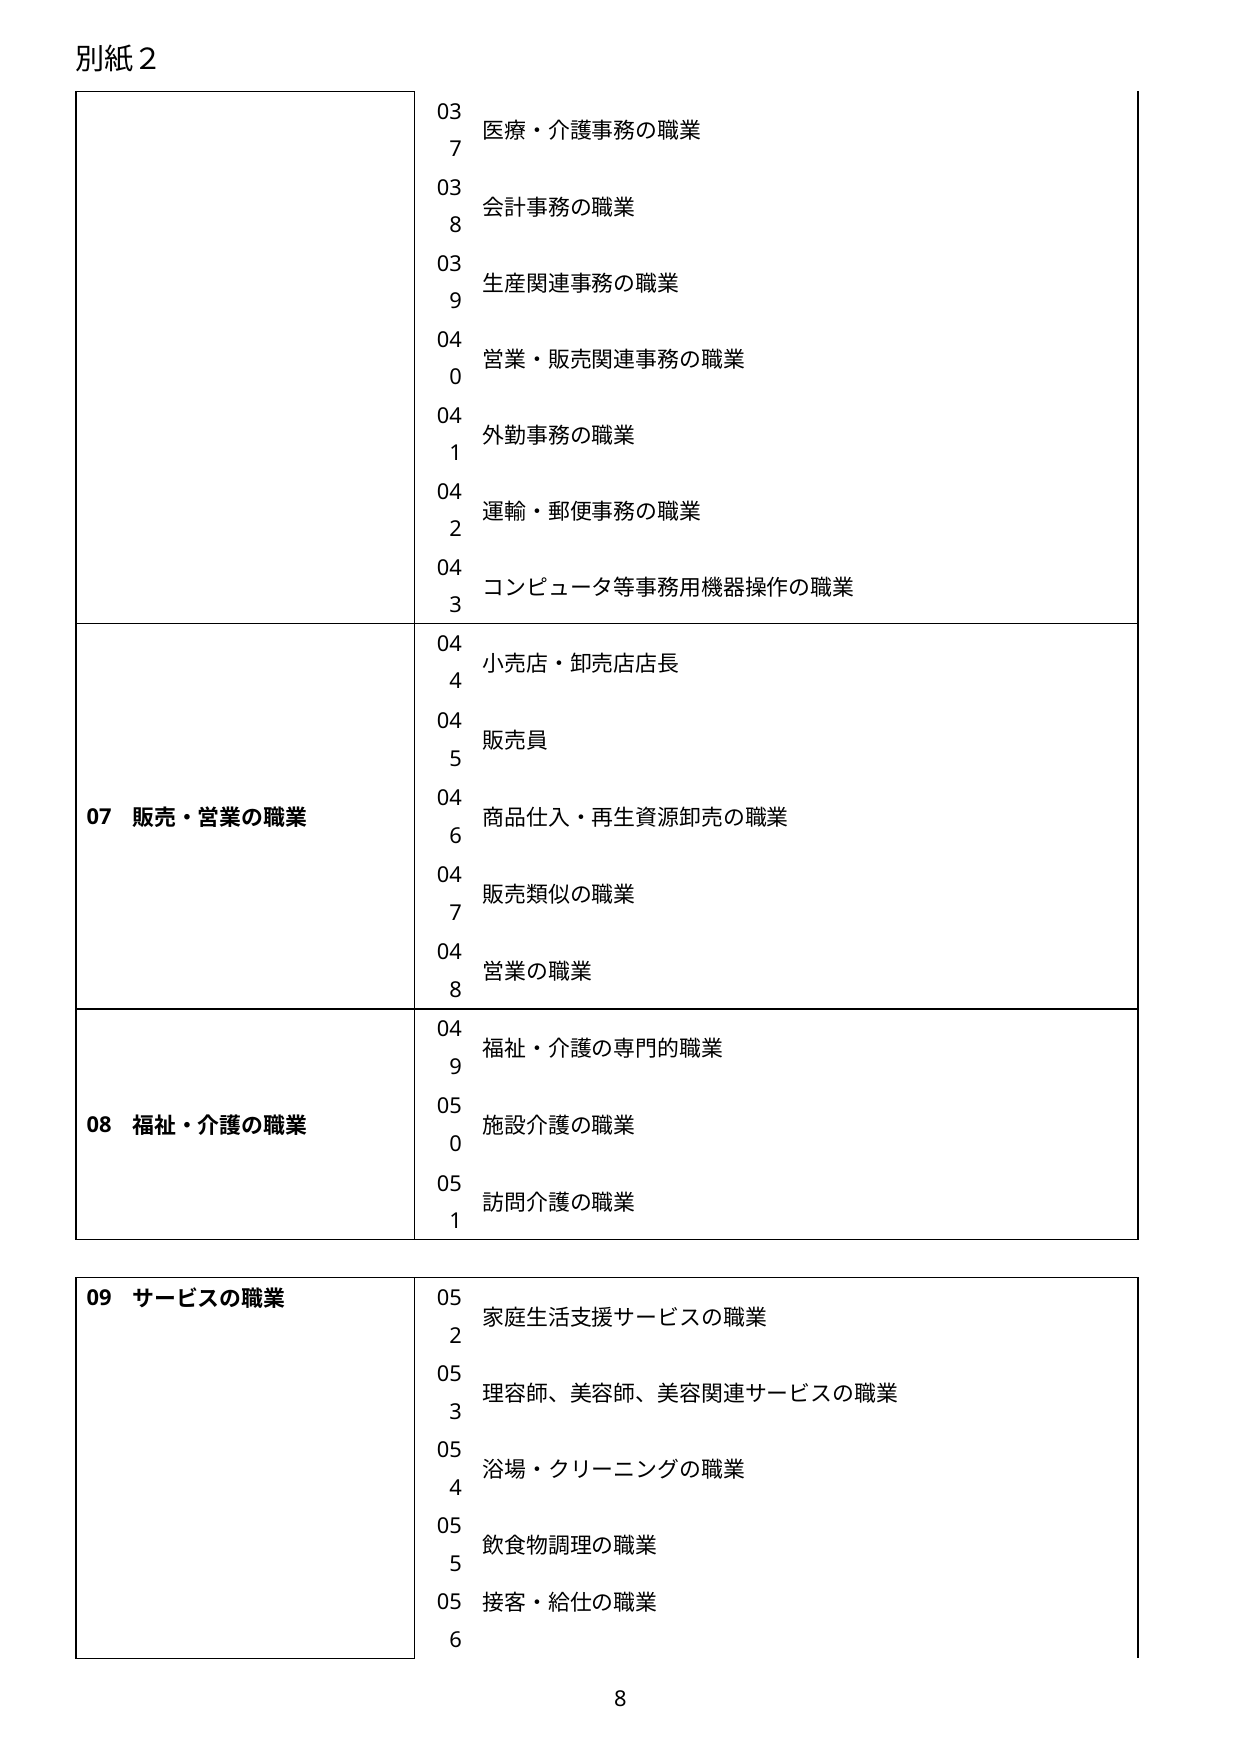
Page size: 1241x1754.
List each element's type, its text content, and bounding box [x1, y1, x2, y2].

table_cell 055 [415, 1505, 472, 1581]
table_cell 042 [415, 471, 472, 547]
table_cell 販売類似の職業 [472, 853, 1137, 930]
table_cell 小売店・卸売店店長 [472, 624, 1137, 699]
table_cell 接客・給仕の職業 [472, 1581, 1137, 1657]
table_cell 07 [77, 624, 122, 1007]
table_cell 049 [415, 1010, 472, 1084]
table_cell 販売員 [472, 699, 1137, 776]
table_cell 047 [415, 853, 472, 930]
table_cell 販売・営業の職業 [122, 624, 414, 1007]
table_cell 051 [415, 1162, 472, 1239]
table_cell 医療・介護事務の職業 [472, 91, 1137, 167]
table_cell 福祉・介護の職業 [122, 1010, 414, 1239]
table_cell 営業・販売関連事務の職業 [472, 319, 1137, 395]
table_cell 会計事務の職業 [472, 167, 1137, 243]
table_cell 053 [415, 1353, 472, 1429]
table_cell 施設介護の職業 [472, 1085, 1137, 1162]
table_cell 営業の職業 [472, 930, 1137, 1007]
table_cell 飲食物調理の職業 [472, 1505, 1137, 1581]
table_cell 050 [415, 1085, 472, 1162]
table_cell 外勤事務の職業 [472, 395, 1137, 471]
table_cell 046 [415, 776, 472, 853]
table_cell 福祉・介護の専門的職業 [472, 1010, 1137, 1084]
table_cell 041 [415, 395, 472, 471]
table_cell コンピュータ等事務用機器操作の職業 [472, 547, 1137, 623]
table_cell 056 [415, 1581, 472, 1657]
table_cell 044 [415, 624, 472, 699]
table_header サービスの職業 [122, 1278, 414, 1657]
table_cell 040 [415, 319, 472, 395]
table_cell 054 [415, 1429, 472, 1505]
table_header 052 [415, 1278, 472, 1353]
table_cell 039 [415, 243, 472, 319]
table_cell 生産関連事務の職業 [472, 243, 1137, 319]
table_cell 045 [415, 699, 472, 776]
table_header 家庭生活支援サービスの職業 [472, 1278, 1137, 1353]
table_cell 043 [415, 547, 472, 623]
table_header 09 [77, 1278, 122, 1657]
table_cell 運輸・郵便事務の職業 [472, 471, 1137, 547]
table_cell 訪問介護の職業 [472, 1162, 1137, 1239]
table_cell 08 [77, 1010, 122, 1239]
table_cell 038 [415, 167, 472, 243]
table_cell 048 [415, 930, 472, 1007]
table_cell 商品仕入・再生資源卸売の職業 [472, 776, 1137, 853]
table_cell 浴場・クリーニングの職業 [472, 1429, 1137, 1505]
table_cell 理容師、美容師、美容関連サービスの職業 [472, 1353, 1137, 1429]
table_cell 037 [415, 91, 472, 167]
